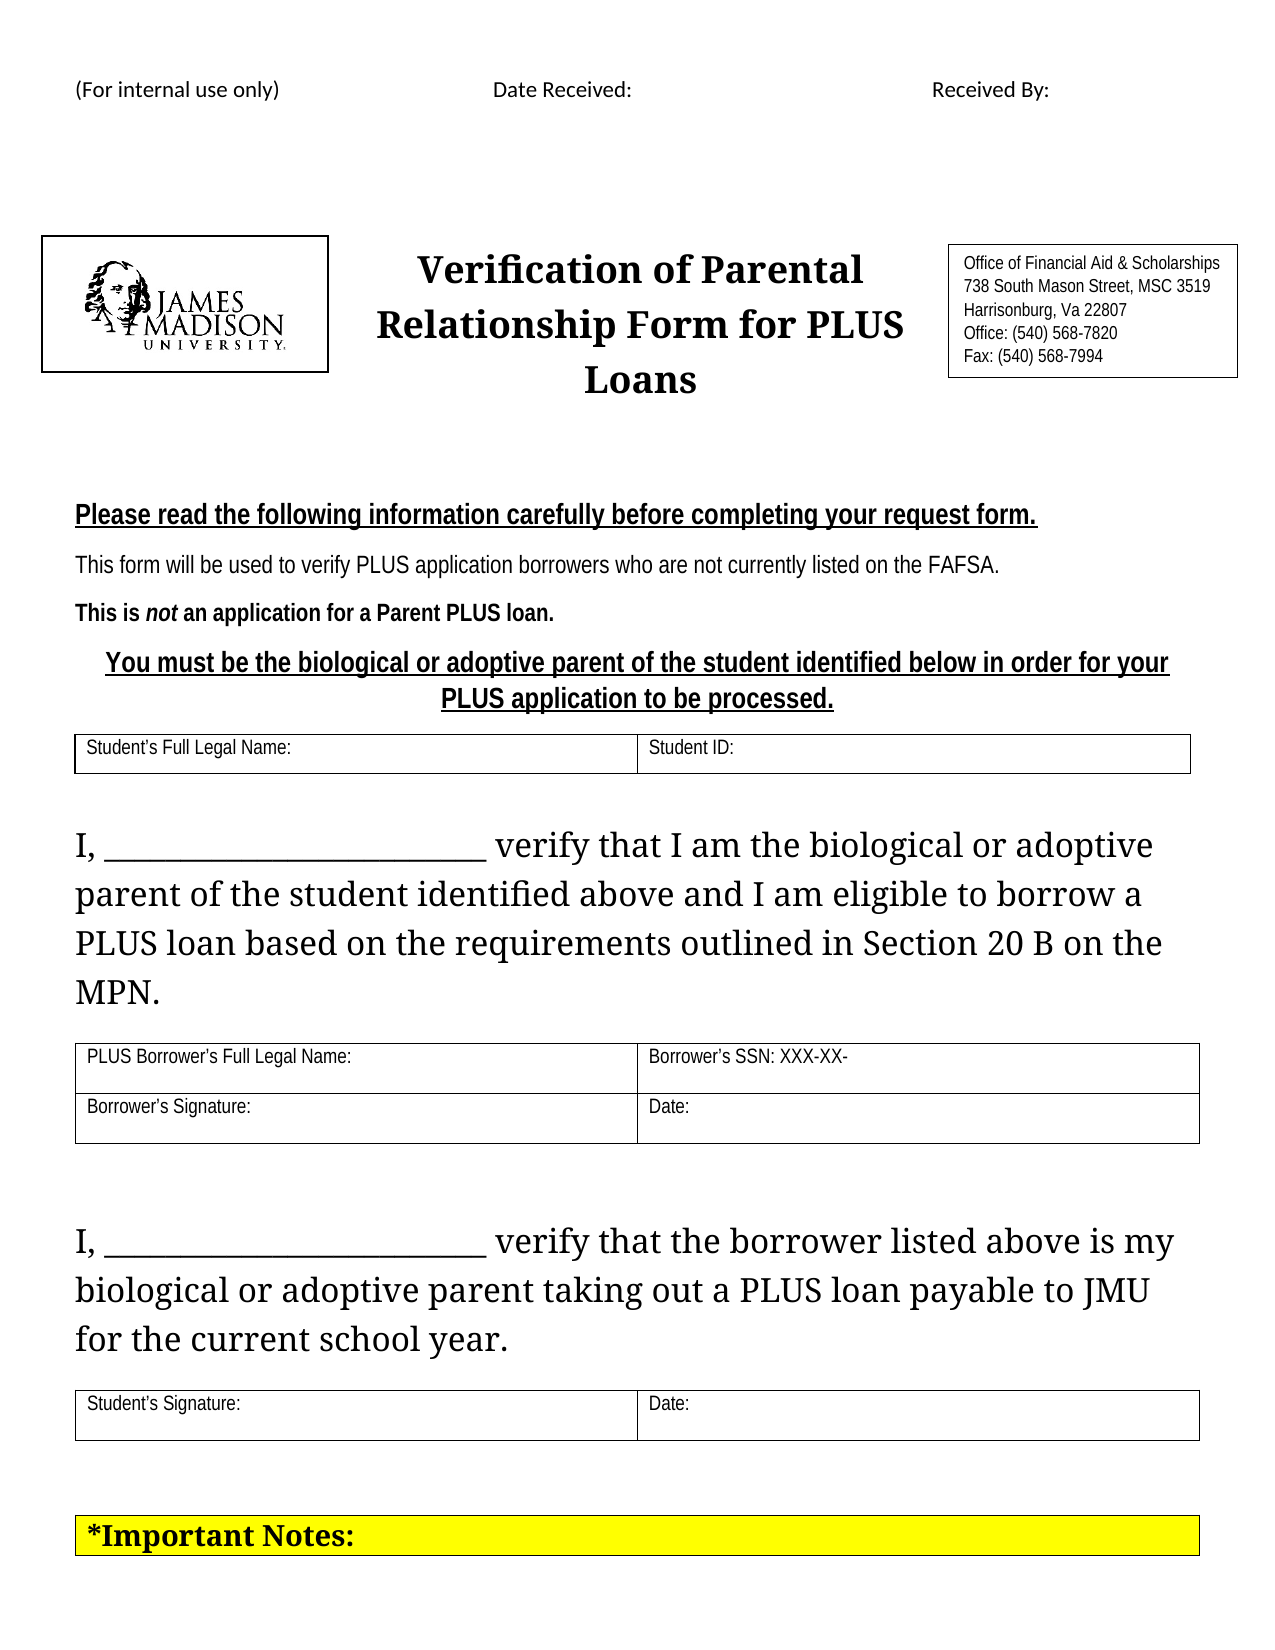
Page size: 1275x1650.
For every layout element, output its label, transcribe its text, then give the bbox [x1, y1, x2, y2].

text Please read the following information carefully before completing your request form. [75, 497, 1200, 531]
text Verification of Parental Relationship Form for PLUS Loans [75, 243, 1200, 405]
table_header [76, 1516, 1199, 1555]
text I, _________________________ verify that the borrower listed above is my biological or adoptive parent taking out a PLUS loan payable to JMU for the current school year. [75, 1218, 1200, 1361]
table_cell Borrower’s Signature: [76, 1094, 637, 1143]
table_header Date: [638, 1391, 1199, 1439]
table_header Borrower’s SSN: XXX-XX- [638, 1044, 1199, 1093]
table_header PLUS Borrower’s Full Legal Name: [76, 1044, 637, 1093]
text I, _________________________ verify that I am the biological or adoptive parent of the student identified above and I am eligible to borrow a PLUS loan based on the requirements outlined in Section 20 B on the MPN. [75, 822, 1200, 1014]
table_cell Date: [638, 1094, 1199, 1143]
text This is not an application for a Parent PLUS loan. [75, 598, 1200, 626]
text You must be the biological or adoptive parent of the student identified below in order for your PLUS application to be processed. [75, 645, 1200, 715]
table_header Student’s Full Legal Name: [76, 735, 637, 773]
table_header Student’s Signature: [76, 1391, 637, 1439]
picture [67, 243, 303, 365]
table_header Student ID: [638, 735, 1190, 773]
text This form will be used to verify PLUS application borrowers who are not currently listed on the FAFSA. [75, 550, 1200, 579]
